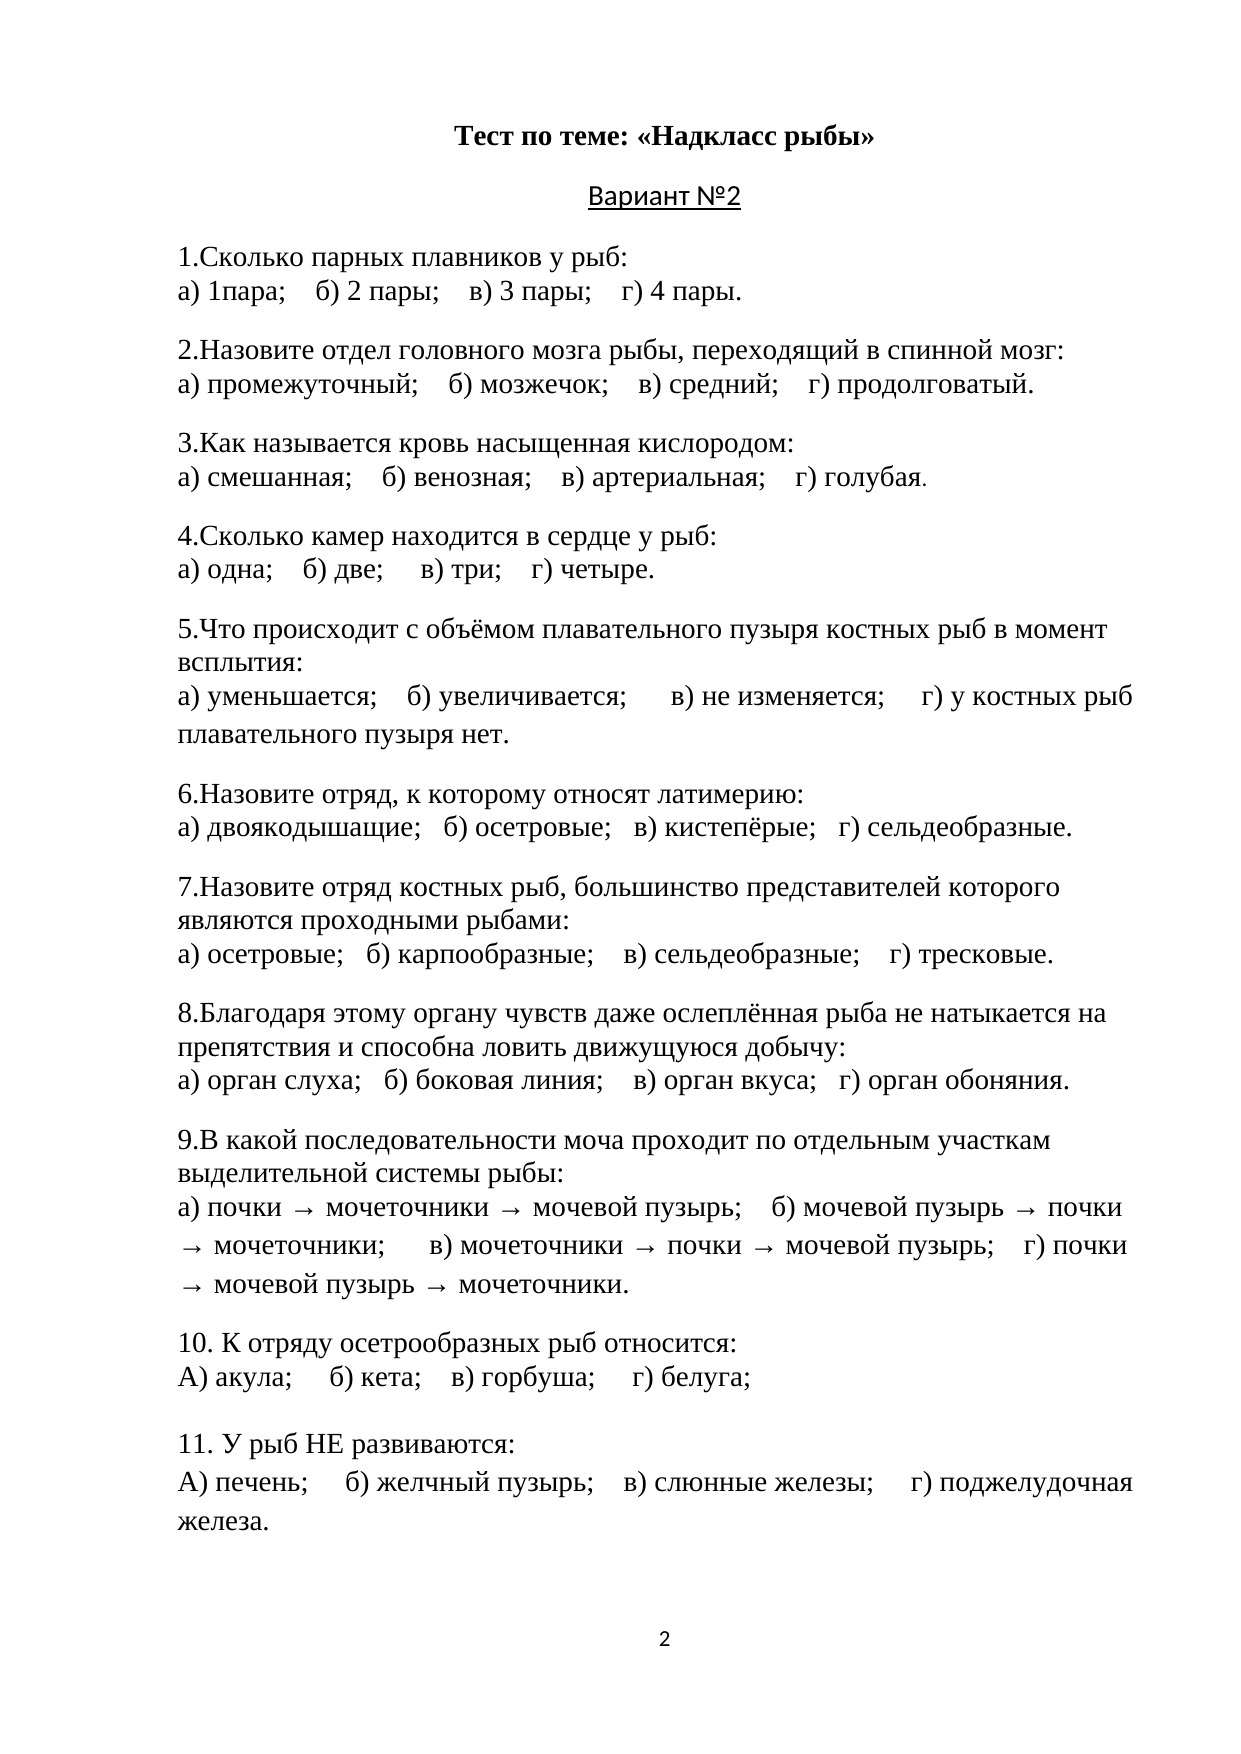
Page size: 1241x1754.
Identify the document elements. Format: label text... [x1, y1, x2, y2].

text 3.Как называется кровь насыщенная кислородом: [177, 425, 1152, 459]
text 5.Что происходит с объёмом плавательного пузыря костных рыб в момент всплытия: [177, 611, 1152, 678]
text 4.Сколько камер находится в сердце у рыб: [177, 518, 1152, 552]
text 10. К отряду осетрообразных рыб относится: [177, 1325, 1152, 1359]
text а) почки → мочеточники → мочевой пузырь; б) мочевой пузырь → почки → мочеточники; в) мочеточники → почки → мочевой пузырь; г) почки → мочевой пузырь → мочеточники. [177, 1189, 1152, 1299]
text А) акула; б) кета; в) горбуша; г) белуга; [177, 1359, 1152, 1392]
text 11. У рыб НЕ развиваются: [177, 1426, 1152, 1459]
text а) промежуточный; б) мозжечок; в) средний; г) продолговатый. [177, 366, 1152, 399]
text а) орган слуха; б) боковая линия; в) орган вкуса; г) орган обоняния. [177, 1062, 1152, 1096]
text Вариант №2 [177, 177, 1152, 213]
text 2.Назовите отдел головного мозга рыбы, переходящий в спинной мозг: [177, 332, 1152, 366]
text а) уменьшается; б) увеличивается; в) не изменяется; г) у костных рыб плавательного пузыря нет. [177, 678, 1152, 750]
text а) одна; б) две; в) три; г) четыре. [177, 552, 1152, 585]
text а) осетровые; б) карпообразные; в) сельдеобразные; г) тресковые. [177, 936, 1152, 969]
text а) смешанная; б) венозная; в) артериальная; г) голубая. [177, 459, 1152, 492]
text 9.В какой последовательности моча проходит по отдельным участкам выделительной системы рыбы: [177, 1122, 1152, 1189]
text 7.Назовите отряд костных рыб, большинство представителей которого являются проходными рыбами: [177, 869, 1152, 936]
text а) двоякодышащие; б) осетровые; в) кистепёрые; г) сельдеобразные. [177, 809, 1152, 843]
text 8.Благодаря этому органу чувств даже ослеплённая рыба не натыкается на препятствия и способна ловить движущуюся добычу: [177, 995, 1152, 1062]
text А) печень; б) желчный пузырь; в) слюнные железы; г) поджелудочная железа. [177, 1464, 1152, 1537]
text 1.Сколько парных плавников у рыб: [177, 239, 1152, 273]
text 6.Назовите отряд, к которому относят латимерию: [177, 776, 1152, 809]
text Тест по теме: «Надкласс рыбы» [177, 118, 1152, 152]
text а) 1пара; б) 2 пары; в) 3 пары; г) 4 пары. [177, 273, 1152, 306]
